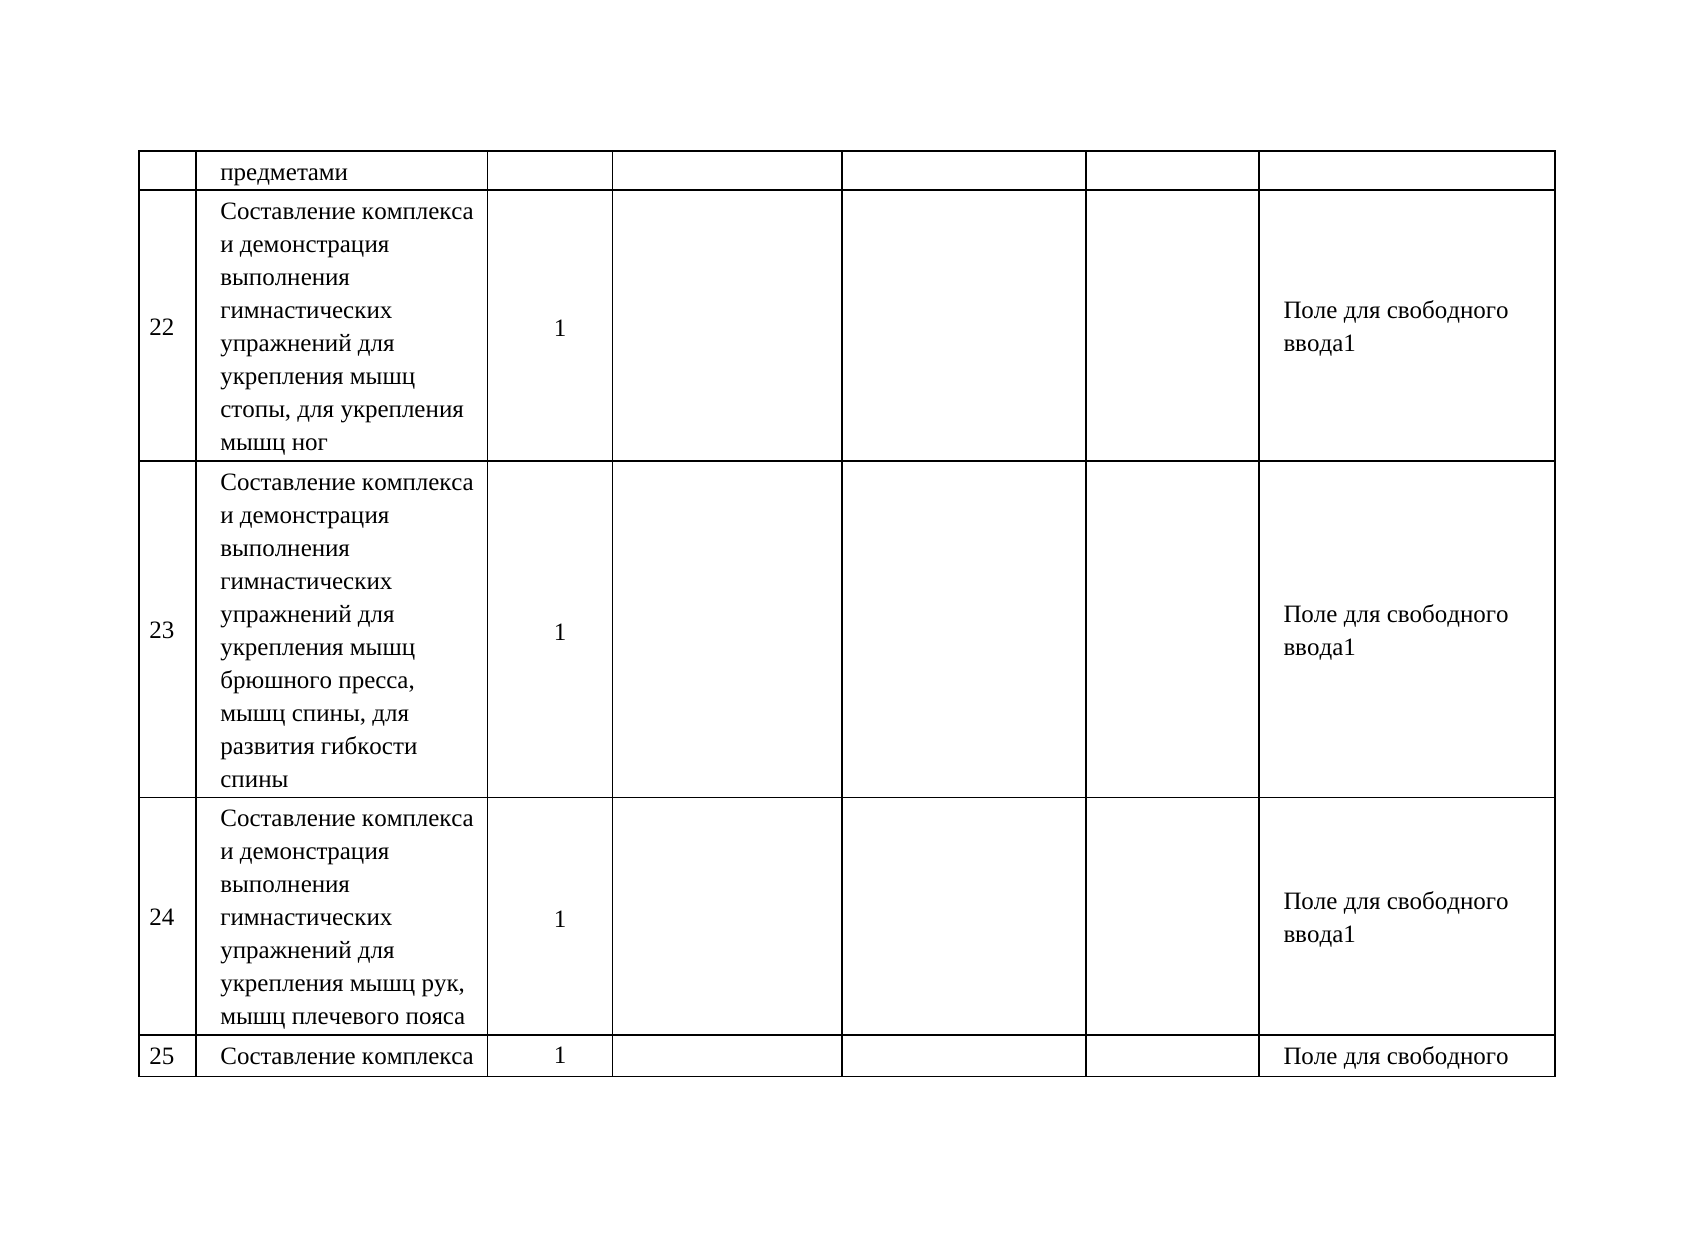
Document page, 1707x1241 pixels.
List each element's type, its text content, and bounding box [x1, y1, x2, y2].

table_cell Составление комплекса и демонстрация выполнения гимнастических упражнений для укрепления мышц брюшного пресса, мышц спины, для развития гибкости спины [197, 462, 487, 796]
table_cell 1 [488, 152, 612, 189]
table_cell Составление комплекса и демонстрация выполнения гимнастических упражнений для укрепления мышц рук, мышц плечевого пояса [197, 798, 487, 1034]
table_cell [613, 462, 841, 796]
table_cell Составление комплекса и демонстрация выполнения гимнастических упражнений для укрепления мышц стопы, для укрепления мышц ног [197, 191, 487, 460]
table_cell [613, 798, 841, 1034]
table_cell [1087, 152, 1258, 189]
table_cell [613, 191, 841, 460]
table_cell Поле для свободного ввода1 [1260, 462, 1554, 796]
table_cell 24 [140, 798, 195, 1034]
table_cell [843, 152, 1085, 189]
table_cell [613, 1036, 841, 1076]
table_cell [1087, 798, 1258, 1034]
table_cell [1087, 191, 1258, 460]
table_cell [843, 191, 1085, 460]
table_cell [843, 798, 1085, 1034]
table_cell 1 [488, 462, 612, 796]
table_cell [1087, 462, 1258, 796]
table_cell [1260, 152, 1554, 189]
table_cell 21 [140, 152, 195, 189]
table_cell 1 [488, 798, 612, 1034]
table_cell [613, 152, 841, 189]
table_cell [843, 462, 1085, 796]
table_cell 1 [488, 191, 612, 460]
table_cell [1260, 1036, 1554, 1076]
table_cell 25 [140, 1036, 195, 1076]
table_cell [843, 1036, 1085, 1076]
table_cell Поле для свободного ввода1 [1260, 798, 1554, 1034]
table_cell 22 [140, 191, 195, 460]
table_cell 23 [140, 462, 195, 796]
table_cell 1 [488, 1036, 612, 1076]
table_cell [197, 1036, 487, 1076]
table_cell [197, 152, 487, 189]
table_cell Поле для свободного ввода1 [1260, 191, 1554, 460]
table_cell [1087, 1036, 1258, 1076]
